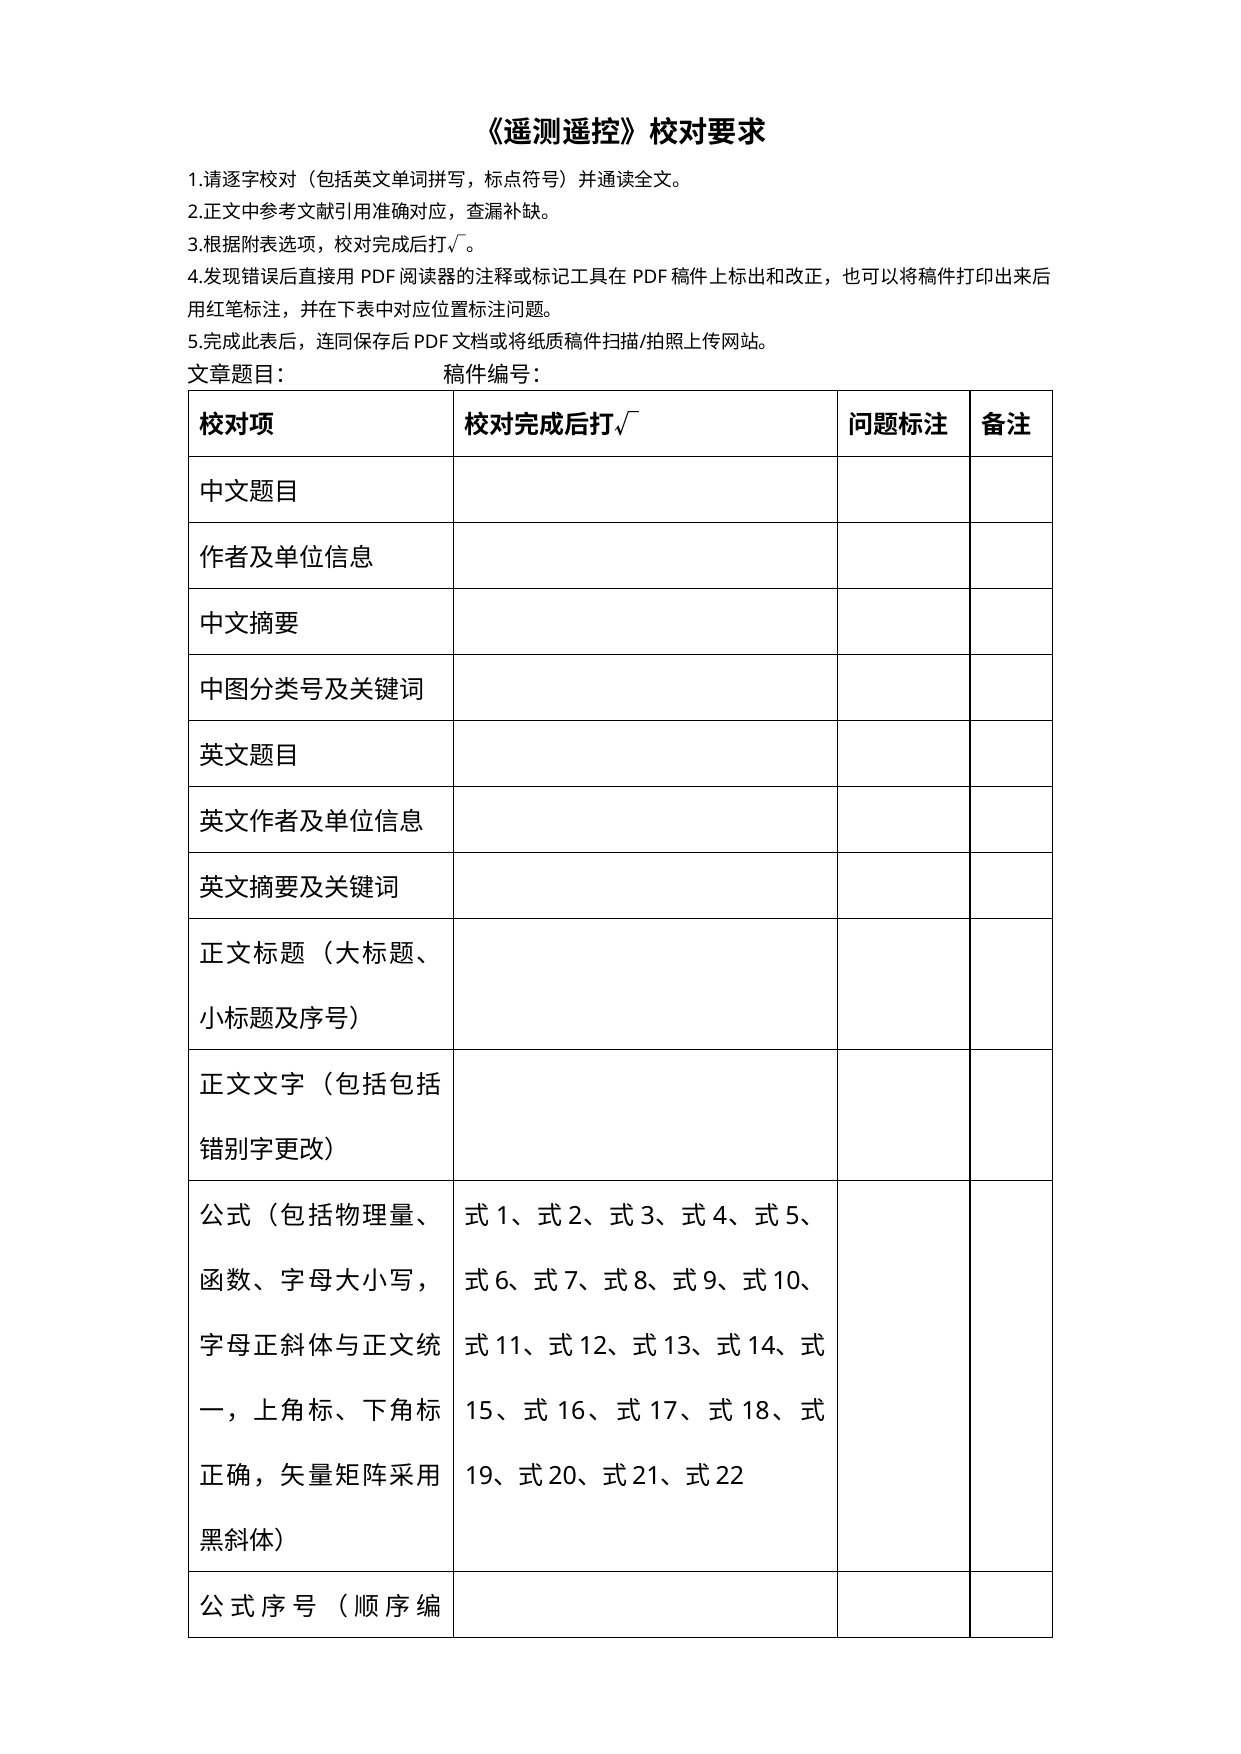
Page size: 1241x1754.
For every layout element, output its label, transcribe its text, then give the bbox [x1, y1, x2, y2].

table_cell 中图分类号及关键词 [189, 655, 453, 720]
table_cell 作者及单位信息 [189, 523, 453, 588]
table_cell [838, 787, 969, 852]
table_cell [971, 721, 1052, 786]
table_cell [971, 1050, 1052, 1180]
text 1.请逐字校对（包括英文单词拼写，标点符号）并通读全文。 [187, 162, 1053, 194]
text 2.正文中参考文献引用准确对应，查漏补缺。 [187, 194, 1053, 227]
table_cell [838, 721, 969, 786]
table_cell 公式（包括物理量、函数、字母大小写，字母正斜体与正文统一，上角标、下角标正确，矢量矩阵采用黑斜体） [189, 1181, 453, 1571]
text 《遥测遥控》校对要求 [187, 97, 1053, 162]
table_cell 英文作者及单位信息 [189, 787, 453, 852]
table_cell [454, 853, 837, 918]
table_cell [838, 1181, 969, 1571]
table_cell [838, 523, 969, 588]
table_cell 英文题目 [189, 721, 453, 786]
table_cell [971, 457, 1052, 522]
table_cell 正文文字（包括包括错别字更改） [189, 1050, 453, 1180]
text 4.发现错误后直接用PDF阅读器的注释或标记工具在PDF稿件上标出和改正，也可以将稿件打印出来后用红笔标注，并在下表中对应位置标注问题。 [187, 259, 1053, 324]
table_cell [454, 1572, 837, 1637]
table_cell [838, 853, 969, 918]
table_cell [838, 655, 969, 720]
table_cell 正文标题（大标题、小标题及序号） [189, 919, 453, 1049]
table_cell [838, 589, 969, 654]
table_cell [838, 919, 969, 1049]
text 3.根据附表选项，校对完成后打√。 [187, 227, 1053, 259]
table_header 问题标注 [838, 391, 969, 456]
table_cell [838, 457, 969, 522]
table_cell [838, 1050, 969, 1180]
table_cell [971, 853, 1052, 918]
text 文章题目： 稿件编号： [187, 357, 1053, 389]
table_cell [454, 589, 837, 654]
table_cell 式1、式2、式3、式4、式5、式6、式7、式8、式9、式10、式11、式12、式13、式14、式15、式16、式17、式18、式19、式20、式21、式22 [454, 1181, 837, 1571]
table_cell [971, 1572, 1052, 1637]
table_cell [454, 1050, 837, 1180]
table_cell 公式序号（顺序编号） [189, 1572, 453, 1637]
table_cell 中文题目 [189, 457, 453, 522]
table_cell [454, 655, 837, 720]
table_cell [454, 523, 837, 588]
table_cell [971, 1181, 1052, 1571]
table_cell [971, 919, 1052, 1049]
table_cell [971, 787, 1052, 852]
table_cell [971, 589, 1052, 654]
table_cell [971, 655, 1052, 720]
table_cell [454, 721, 837, 786]
text 5.完成此表后，连同保存后PDF文档或将纸质稿件扫描/拍照上传网站。 [187, 324, 1053, 357]
table_cell [971, 523, 1052, 588]
table_cell 英文摘要及关键词 [189, 853, 453, 918]
table_cell [454, 457, 837, 522]
table_cell [838, 1572, 969, 1637]
table_header 校对完成后打√ [454, 391, 837, 456]
table_cell [454, 919, 837, 1049]
table_cell [454, 787, 837, 852]
table_header 校对项 [189, 391, 453, 456]
table_cell 中文摘要 [189, 589, 453, 654]
table_header 备注 [971, 391, 1052, 456]
